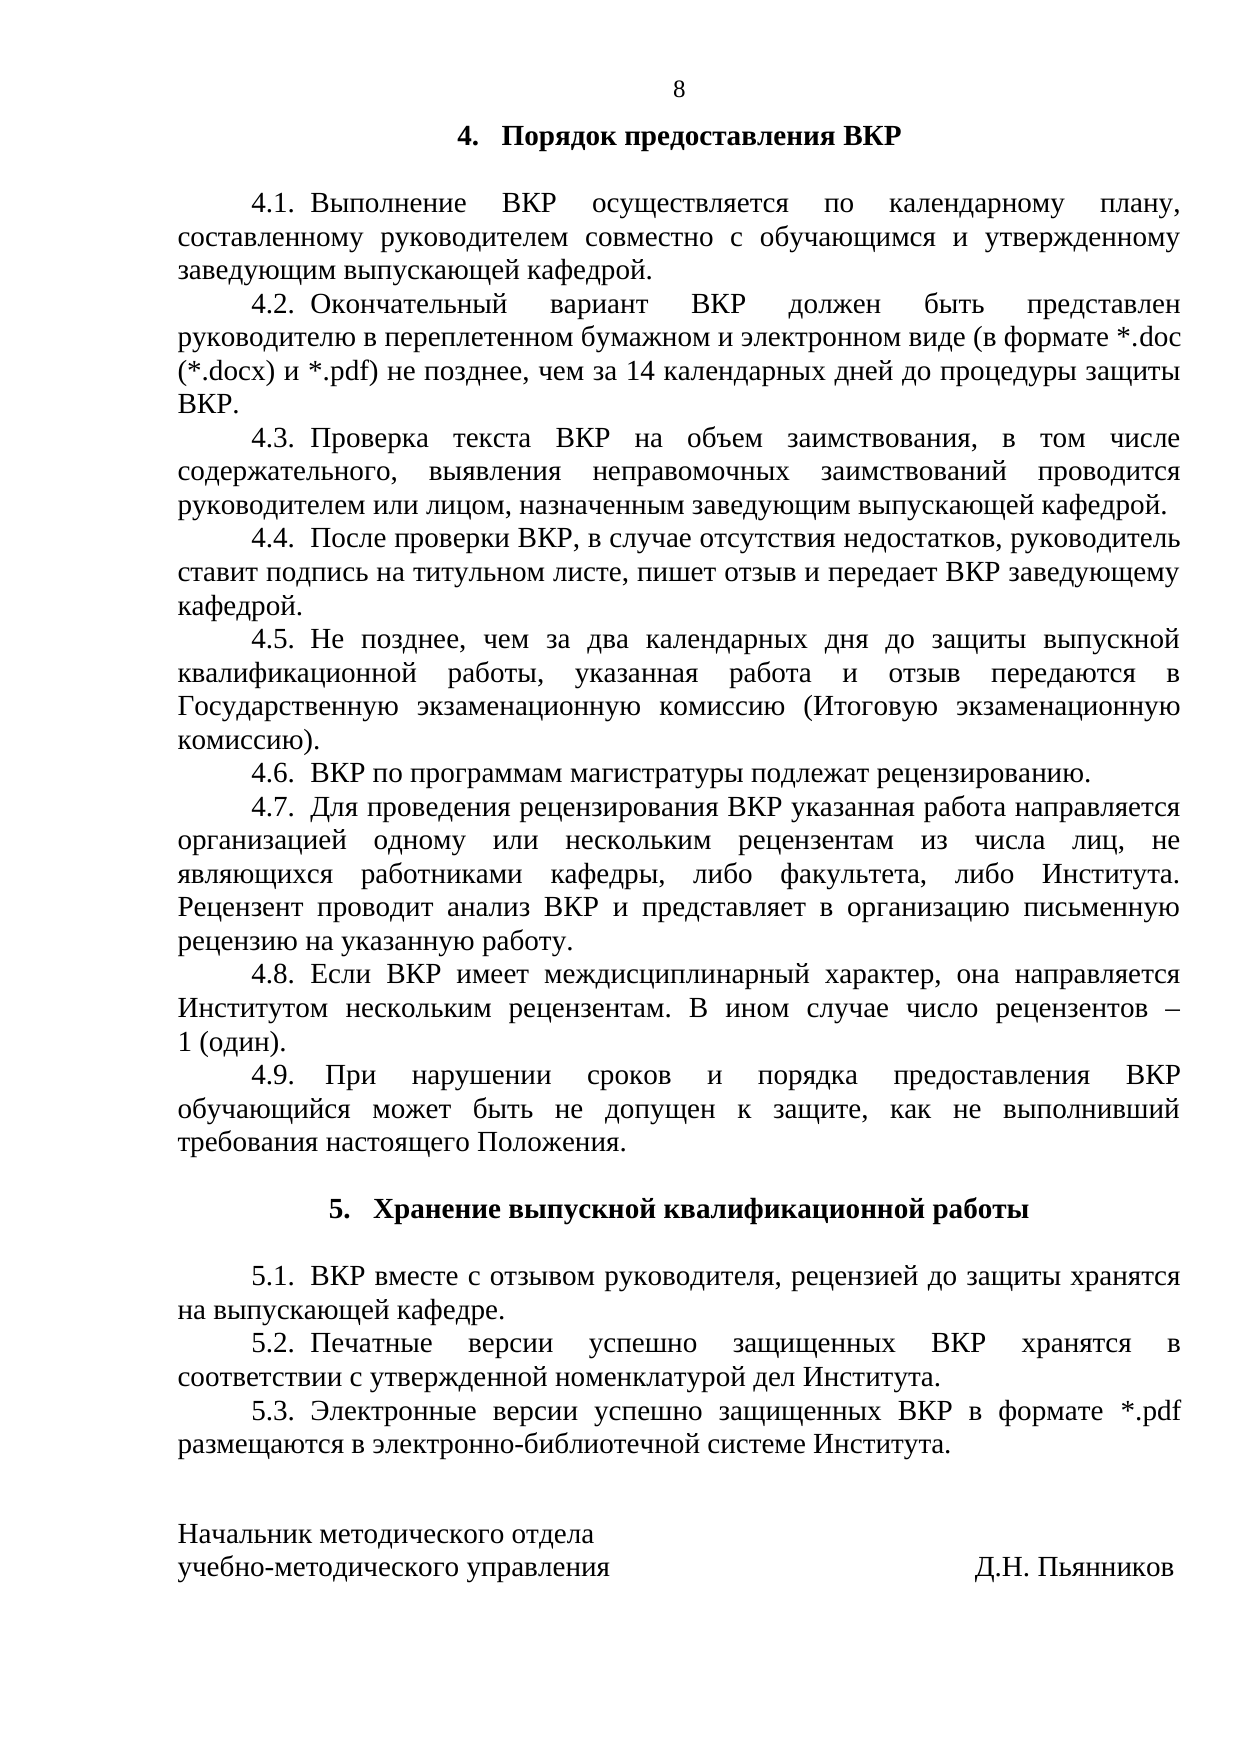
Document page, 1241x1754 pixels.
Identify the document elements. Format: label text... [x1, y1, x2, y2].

list Для проведения рецензирования ВКР указанная работа направляется организацией одному или нескольким рецензентам из числа лиц, не являющихся работниками кафедры, либо факультета, либо Института. Рецензент проводит анализ ВКР и представляет в организацию письменную рецензию на указанную работу. [177, 789, 1181, 957]
list При нарушении сроков и порядка предоставления ВКР обучающийся может быть не допущен к защите, как не выполнивший требования настоящего Положения. [177, 1057, 1181, 1158]
list Окончательный вариант ВКР должен быть представлен руководителю в переплетенном бумажном и электронном виде (в формате *.doc (*.docx) и *.pdf) не позднее, чем за 14 календарных дней до процедуры защиты ВКР. [177, 286, 1181, 420]
list ВКР по программам магистратуры подлежат рецензированию. [177, 755, 1181, 789]
text учебно-методического управления Д.Н. Пьянников [177, 1549, 1181, 1583]
list Выполнение ВКР осуществляется по календарному плану, составленному руководителем совместно с обучающимся и утвержденному заведующим выпускающей кафедрой. [177, 185, 1181, 286]
list Не позднее, чем за два календарных дня до защиты выпускной квалификационной работы, указанная работа и отзыв передаются в Государственную экзаменационную комиссию (Итоговую экзаменационную комиссию). [177, 621, 1181, 755]
list Проверка текста ВКР на объем заимствования, в том числе содержательного, выявления неправомочных заимствований проводится руководителем или лицом, назначенным заведующим выпускающей кафедрой. [177, 420, 1181, 521]
list После проверки ВКР, в случае отсутствия недостатков, руководитель ставит подпись на титульном листе, пишет отзыв и передает ВКР заведующему кафедрой. [177, 521, 1181, 621]
list Электронные версии успешно защищенных ВКР в формате *.pdf размещаются в электронно-библиотечной системе Института. [177, 1393, 1181, 1460]
list Порядок предоставления ВКР [177, 118, 1181, 152]
list Хранение выпускной квалификационной работы [177, 1191, 1181, 1225]
list ВКР вместе с отзывом руководителя, рецензией до защиты хранятся на выпускающей кафедре. [177, 1258, 1181, 1326]
list Если ВКР имеет междисциплинарный характер, она направляется Институтом нескольким рецензентам. В ином случае число рецензентов – 1 (один). [177, 957, 1181, 1057]
list Печатные версии успешно защищенных ВКР хранятся в соответствии с утвержденной номенклатурой дел Института. [177, 1326, 1181, 1393]
text Начальник методического отдела [177, 1516, 1181, 1549]
